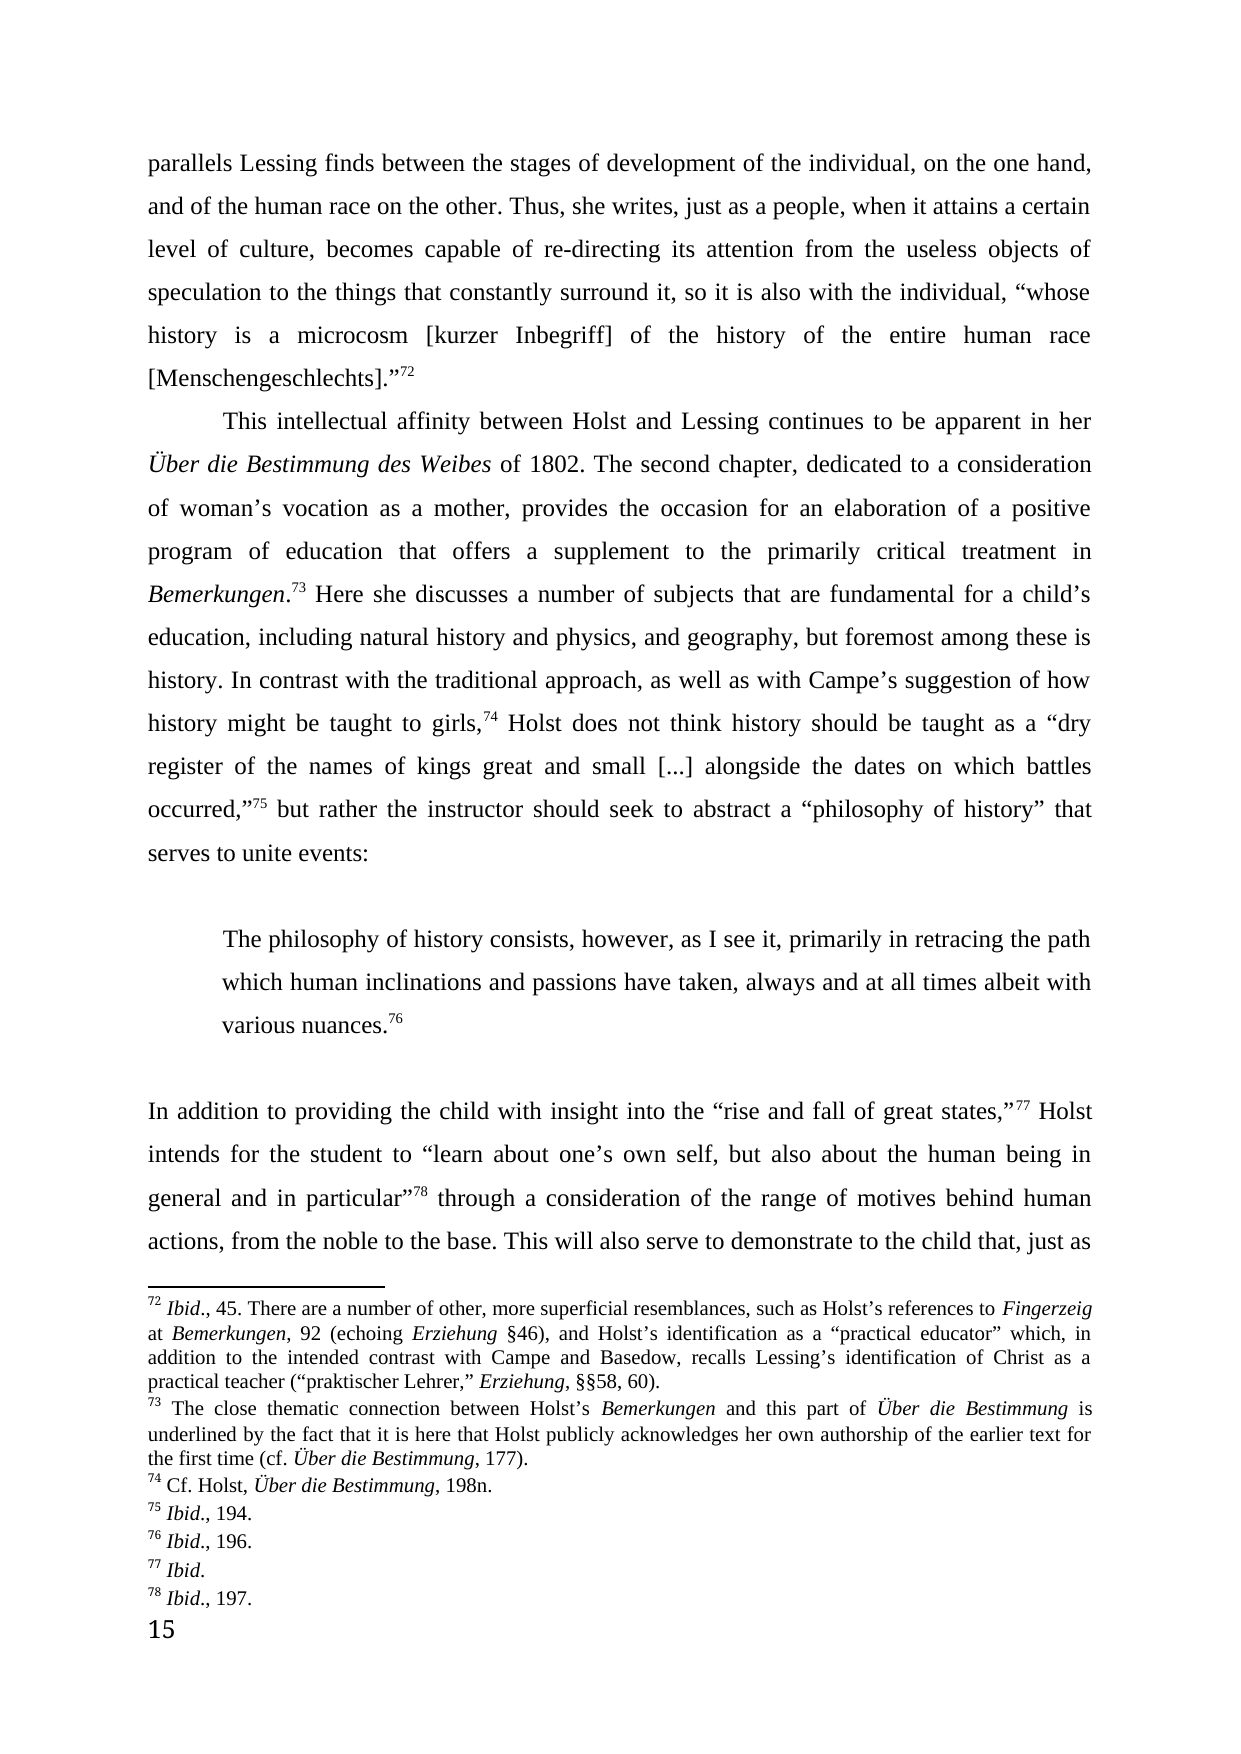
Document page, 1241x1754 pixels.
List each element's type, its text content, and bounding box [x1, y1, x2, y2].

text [148, 1096, 1092, 1254]
text This intellectual affinity between Holst and Lessing continues to be apparent in her Über die Bestimmung des Weibes of 1802. The second chapter, dedicated to a consideration of woman’s vocation as a mother, provides the occasion for an elaboration of a positive program of education that offers a supplement to the primarily critical treatment in Bemerkungen. Here she discusses a number of subjects that are fundamental for a child’s education, including natural history and physics, and geography, but foremost among these is history. In contrast with the traditional approach, as well as with Campe’s suggestion of how history might be taught to girls, Holst does not think history should be taught as a “dry register of the names of kings great and small [...] alongside the dates on which battles occurred,” but rather the instructor should seek to abstract a “philosophy of history” that serves to unite events: [148, 406, 1092, 866]
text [148, 148, 1092, 392]
text The philosophy of history consists, however, as I see it, primarily in retracing the path which human inclinations and passions have taken, always and at all times albeit with various nuances. [222, 924, 1092, 1039]
